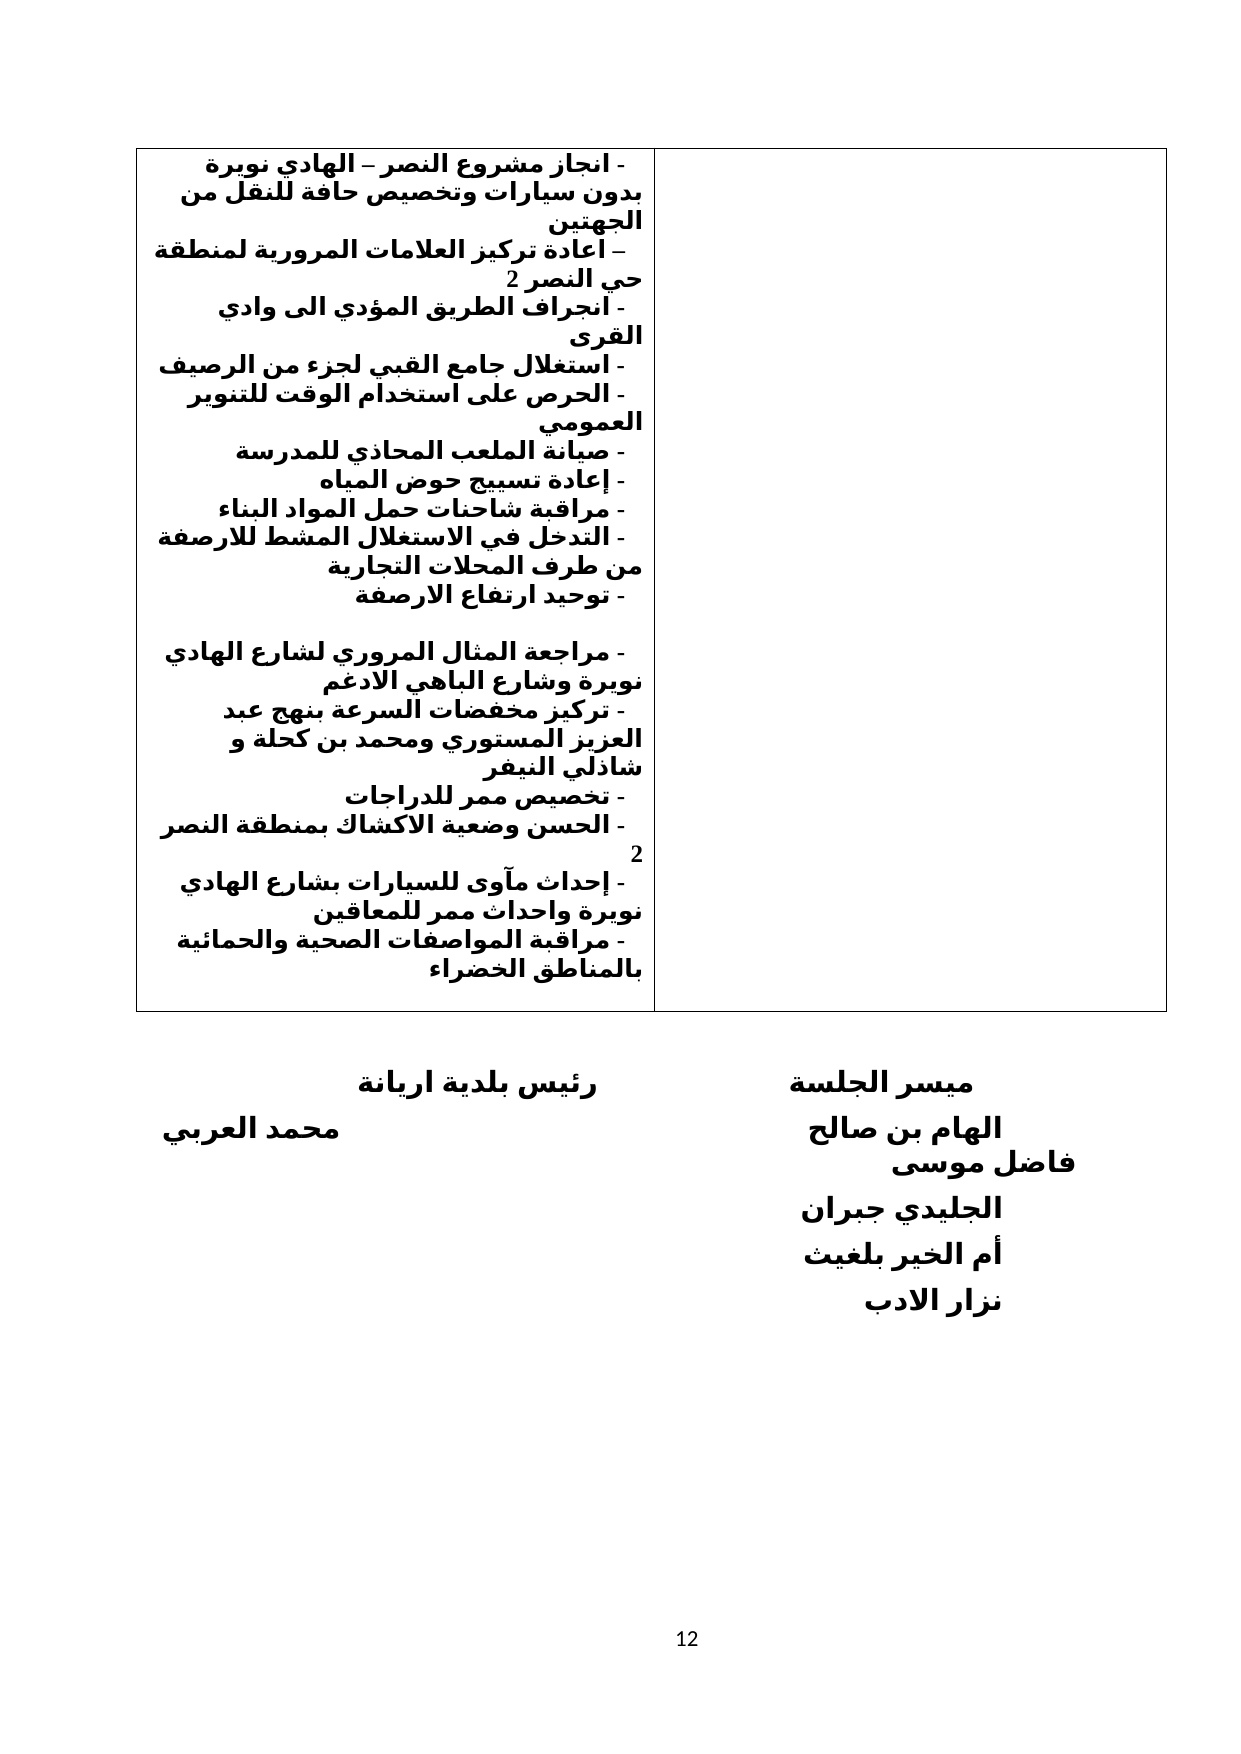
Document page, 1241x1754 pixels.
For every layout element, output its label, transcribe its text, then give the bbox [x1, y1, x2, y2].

list نزار الادب [148, 1283, 1077, 1316]
list الهام بن صالح محمد العربي فاضل موسى [148, 1111, 1077, 1178]
list أم الخير بلغيث [148, 1237, 1077, 1270]
table_cell [655, 149, 1166, 1011]
list ميسر الجلسة رئيس بلدية اريانة [148, 1065, 974, 1099]
list الجليدي جبران [148, 1191, 1077, 1224]
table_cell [137, 149, 654, 1011]
